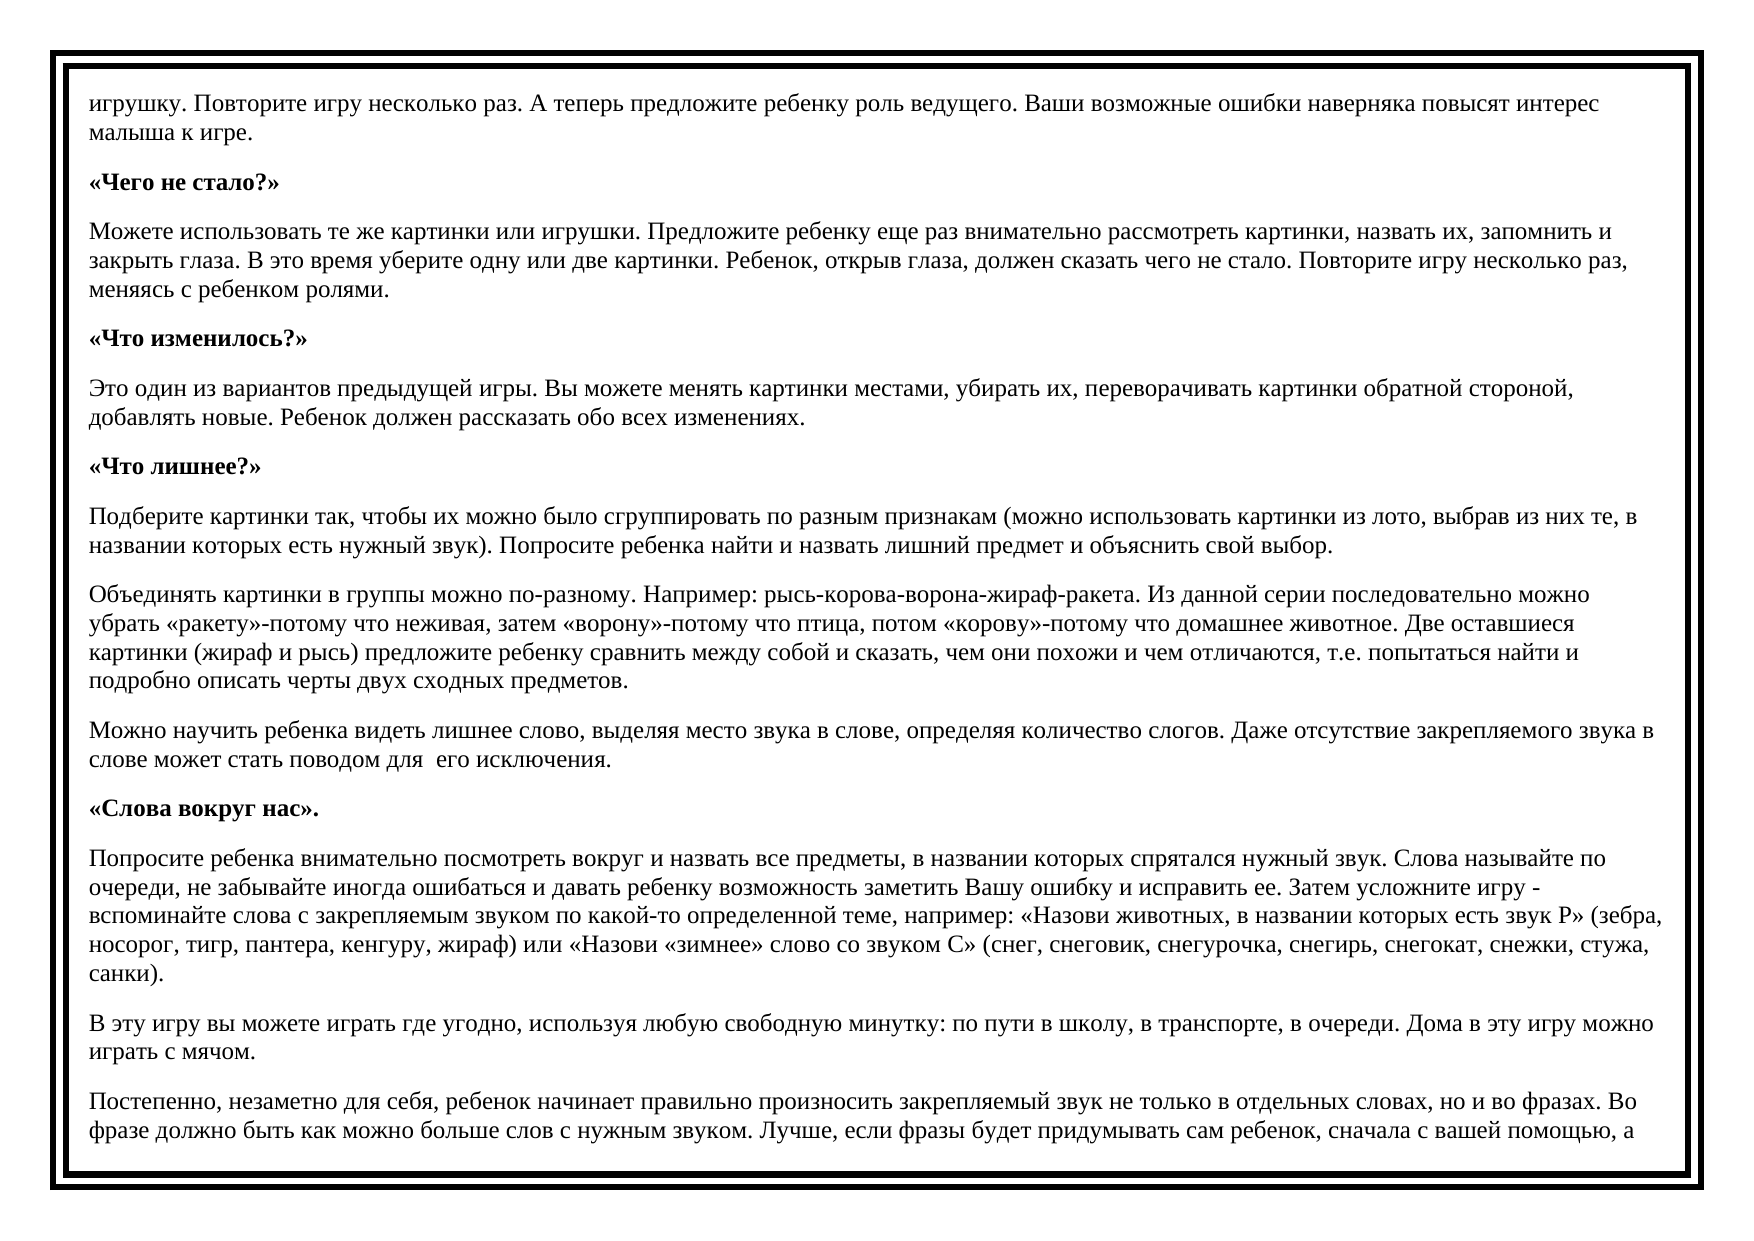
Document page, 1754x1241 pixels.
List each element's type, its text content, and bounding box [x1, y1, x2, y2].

text «Чего не стало?» [88, 167, 1665, 196]
text Можете использовать те же картинки или игрушки. Предложите ребенку еще раз внимательно рассмотреть картинки, назвать их, запомнить и закрыть глаза. В это время уберите одну или две картинки. Ребенок, открыв глаза, должен сказать чего не стало. Повторите игру несколько раз, меняясь с ребенком ролями. [88, 216, 1665, 303]
text «Слова вокруг нас». [88, 793, 1665, 822]
text Объединять картинки в группы можно по-разному. Например: рысь-корова-ворона-жираф-ракета. Из данной серии последовательно можно убрать «ракету»-потому что неживая, затем «ворону»-потому что птица, потом «корову»-потому что домашнее животное. Две оставшиеся картинки (жираф и рысь) предложите ребенку сравнить между собой и сказать, чем они похожи и чем отличаются, т.е. попытаться найти и подробно описать черты двух сходных предметов. [88, 579, 1665, 694]
text Можно научить ребенка видеть лишнее слово, выделяя место звука в слове, определяя количество слогов. Даже отсутствие закрепляемого звука в слове может стать поводом для его исключения. [88, 715, 1665, 773]
text Подберите картинки так, чтобы их можно было сгруппировать по разным признакам (можно использовать картинки из лото, выбрав из них те, в названии которых есть нужный звук). Попросите ребенка найти и назвать лишний предмет и объяснить свой выбор. [88, 501, 1665, 558]
text «Что лишнее?» [88, 451, 1665, 480]
text «Что изменилось?» [88, 323, 1665, 352]
text В эту игру вы можете играть где угодно, используя любую свободную минутку: по пути в школу, в транспорте, в очереди. Дома в эту игру можно играть с мячом. [88, 1008, 1665, 1065]
text Это один из вариантов предыдущей игры. Вы можете менять картинки местами, убирать их, переворачивать картинки обратной стороной, добавлять новые. Ребенок должен рассказать обо всех изменениях. [88, 373, 1665, 431]
text Попросите ребенка внимательно посмотреть вокруг и назвать все предметы, в названии которых спрятался нужный звук. Слова называйте по очереди, не забывайте иногда ошибаться и давать ребенку возможность заметить Вашу ошибку и исправить ее. Затем усложните игру - вспоминайте слова с закрепляемым звуком по какой-то определенной теме, например: «Назови животных, в названии которых есть звук Р» (зебра, носорог, тигр, пантера, кенгуру, жираф) или «Назови «зимнее» слово со звуком С» (снег, снеговик, снегурочка, снегирь, снегокат, снежки, стужа, санки). [88, 843, 1665, 987]
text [88, 1086, 1665, 1143]
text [88, 88, 1665, 146]
